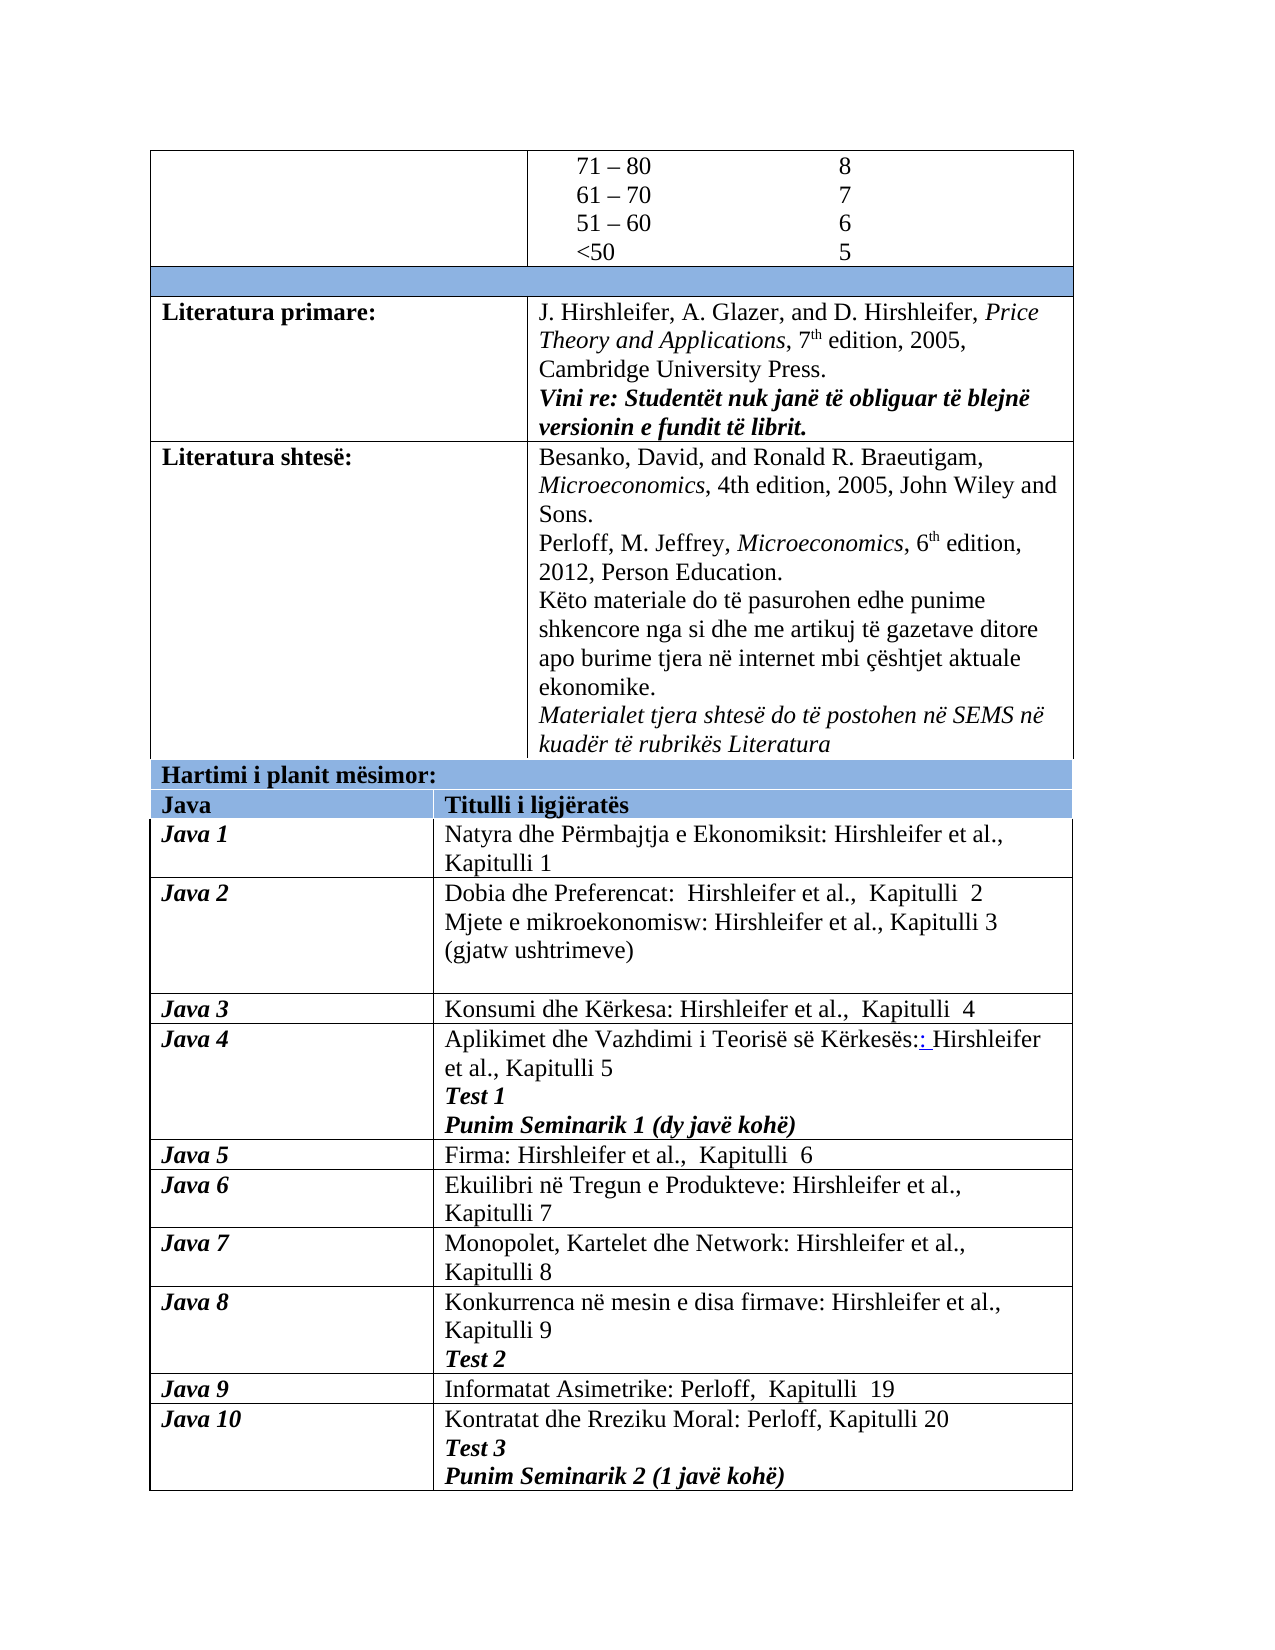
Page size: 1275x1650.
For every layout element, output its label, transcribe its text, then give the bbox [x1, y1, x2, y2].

table_cell Literatura shtesë: [151, 442, 527, 758]
table_cell Monopolet, Kartelet dhe Network: Hirshleifer et al., Kapitulli 8 [434, 1228, 1072, 1286]
table_cell Literatura primare: [151, 297, 527, 441]
table_cell Java 2 [151, 878, 433, 993]
table_cell Java [151, 790, 433, 818]
table_cell Dobia dhe Preferencat: Hirshleifer et al., Kapitulli 2 Mjete e mikroekonomisw: Hirshleifer et al., Kapitulli 3 (gjatw ushtrimeve) [434, 878, 1072, 993]
table_cell Java 3 [151, 994, 433, 1023]
table_cell Java 6 [151, 1170, 433, 1227]
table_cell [151, 151, 527, 266]
table_cell J. Hirshleifer, A. Glazer, and D. Hirshleifer, Price Theory and Applications, 7th edition, 2005, Cambridge University Press. Vini re: Studentët nuk janë të obliguar të blejnë versionin e fundit të librit. [528, 297, 1073, 441]
table_cell [151, 267, 1073, 296]
table_cell Java 10 [151, 1404, 433, 1490]
table_cell Java 7 [151, 1228, 433, 1286]
table_cell Java 1 [151, 820, 433, 877]
table_cell Natyra dhe Përmbajtja e Ekonomiksit: Hirshleifer et al., Kapitulli 1 [434, 820, 1072, 877]
table_cell Titulli i ligjëratës [434, 790, 1072, 818]
table_cell Besanko, David, and Ronald R. Braeutigam, Microeconomics, 4th edition, 2005, John Wiley and Sons. Perloff, M. Jeffrey, Microeconomics, 6th edition, 2012, Person Education. Këto materiale do të pasurohen edhe punime shkencore nga si dhe me artikuj të gazetave ditore apo burime tjera në internet mbi çështjet aktuale ekonomike. Materialet tjera shtesë do të postohen në SEMS në kuadër të rubrikës Literatura [528, 442, 1073, 758]
table_cell Java 9 [151, 1374, 433, 1403]
table_cell Java 4 [151, 1024, 433, 1139]
table_cell Firma: Hirshleifer et al., Kapitulli 6 [434, 1140, 1072, 1169]
table_cell Ekuilibri në Tregun e Produkteve: Hirshleifer et al., Kapitulli 7 [434, 1170, 1072, 1227]
table_cell Kontratat dhe Rreziku Moral: Perloff, Kapitulli 20 Test 3 Punim Seminarik 2 (1 javë kohë) [434, 1404, 1072, 1490]
table_header Hartimi i planit mësimor: [151, 760, 1072, 789]
table_cell Konkurrenca në mesin e disa firmave: Hirshleifer et al., Kapitulli 9 Test 2 [434, 1287, 1072, 1373]
table_cell Java 5 [151, 1140, 433, 1169]
table_cell Konsumi dhe Kërkesa: Hirshleifer et al., Kapitulli 4 [434, 994, 1072, 1023]
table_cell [528, 151, 1073, 266]
table_cell Java 8 [151, 1287, 433, 1373]
table_cell Aplikimet dhe Vazhdimi i Teorisë së Kërkesës:: Hirshleifer et al., Kapitulli 5 Test 1 Punim Seminarik 1 (dy javë kohë) [434, 1024, 1072, 1139]
table_cell Informatat Asimetrike: Perloff, Kapitulli 19 [434, 1374, 1072, 1403]
